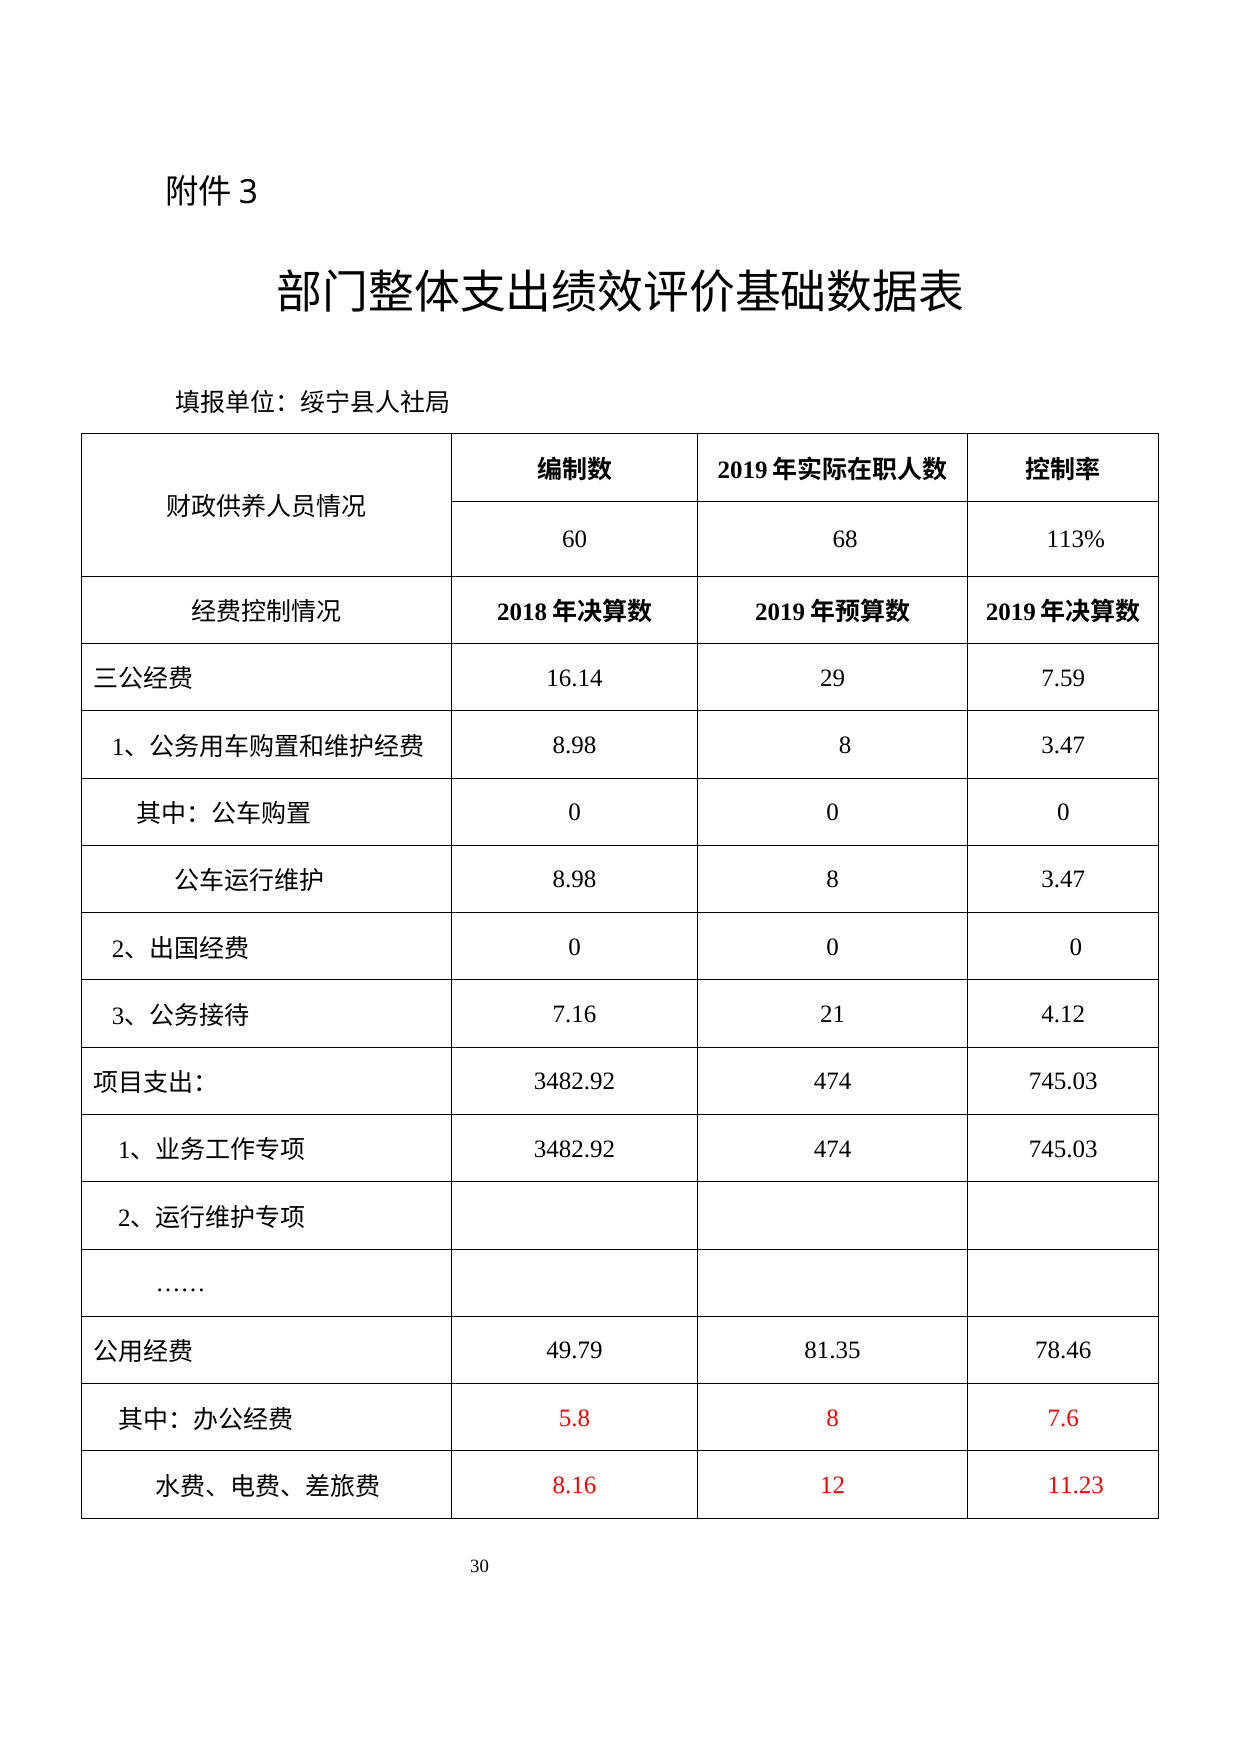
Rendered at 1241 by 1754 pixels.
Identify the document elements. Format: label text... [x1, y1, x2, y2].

table_cell [452, 1250, 697, 1316]
table_cell 29 [698, 644, 967, 710]
table_cell 1、公务用车购置和维护经费 [82, 711, 451, 777]
table_cell 2、运行维护专项 [82, 1182, 451, 1248]
table_cell 474 [698, 1048, 967, 1114]
table_cell 2019年预算数 [698, 577, 967, 643]
table_header 控制率 [968, 434, 1158, 501]
table_cell 0 [698, 913, 967, 979]
table_cell 474 [698, 1115, 967, 1181]
table_cell …… [82, 1250, 451, 1316]
table_header 编制数 [452, 434, 697, 501]
table_cell 其中：办公经费 [82, 1384, 451, 1450]
table_cell 经费控制情况 [82, 577, 451, 643]
table_cell 113% [968, 502, 1158, 576]
table_cell 8 [698, 846, 967, 912]
table_cell 78.46 [968, 1317, 1158, 1383]
table_cell 745.03 [968, 1048, 1158, 1114]
table_cell 1、业务工作专项 [82, 1115, 451, 1181]
table_cell 7.59 [968, 644, 1158, 710]
table_cell 3.47 [968, 846, 1158, 912]
table_cell 7.6 [968, 1384, 1158, 1450]
table_cell 3482.92 [452, 1048, 697, 1114]
table_cell 公用经费 [82, 1317, 451, 1383]
table_cell [968, 1250, 1158, 1316]
table_cell 12 [698, 1451, 967, 1518]
table_cell 其中：公车购置 [82, 779, 451, 845]
table_cell 8.98 [452, 846, 697, 912]
table_header 财政供养人员情况 [82, 434, 451, 576]
table_cell 项目支出： [82, 1048, 451, 1114]
table_cell [452, 1182, 697, 1248]
table_cell 68 [698, 502, 967, 576]
text 附件3 [165, 156, 1075, 222]
table_cell 8.98 [452, 711, 697, 777]
table_cell 11.23 [968, 1451, 1158, 1518]
table_cell 水费、电费、差旅费 [82, 1451, 451, 1518]
table_cell 16.14 [452, 644, 697, 710]
table_cell 4.12 [968, 980, 1158, 1047]
text 部门整体支出绩效评价基础数据表 [165, 222, 1075, 354]
table_cell 60 [452, 502, 697, 576]
table_cell [698, 1250, 967, 1316]
table_cell 81.35 [698, 1317, 967, 1383]
table_cell 0 [968, 779, 1158, 845]
table_cell 2018年决算数 [452, 577, 697, 643]
table_cell 0 [698, 779, 967, 845]
table_cell 0 [452, 779, 697, 845]
table_cell [968, 1182, 1158, 1248]
table_cell 3、公务接待 [82, 980, 451, 1047]
table_cell 21 [698, 980, 967, 1047]
table_cell 3482.92 [452, 1115, 697, 1181]
table_cell 745.03 [968, 1115, 1158, 1181]
table_cell 三公经费 [82, 644, 451, 710]
table_cell 0 [452, 913, 697, 979]
table_cell 8 [698, 1384, 967, 1450]
table_cell 2019年决算数 [968, 577, 1158, 643]
table_header 2019年实际在职人数 [698, 434, 967, 501]
table_cell 8 [698, 711, 967, 777]
table_cell 0 [968, 913, 1158, 979]
table_cell 7.16 [452, 980, 697, 1047]
table_cell 5.8 [452, 1384, 697, 1450]
table_cell [698, 1182, 967, 1248]
table_cell 49.79 [452, 1317, 697, 1383]
table_cell 8.16 [452, 1451, 697, 1518]
table_cell 2、出国经费 [82, 913, 451, 979]
table_cell 3.47 [968, 711, 1158, 777]
table_cell 公车运行维护 [82, 846, 451, 912]
text 填报单位：绥宁县人社局 [175, 367, 1075, 433]
